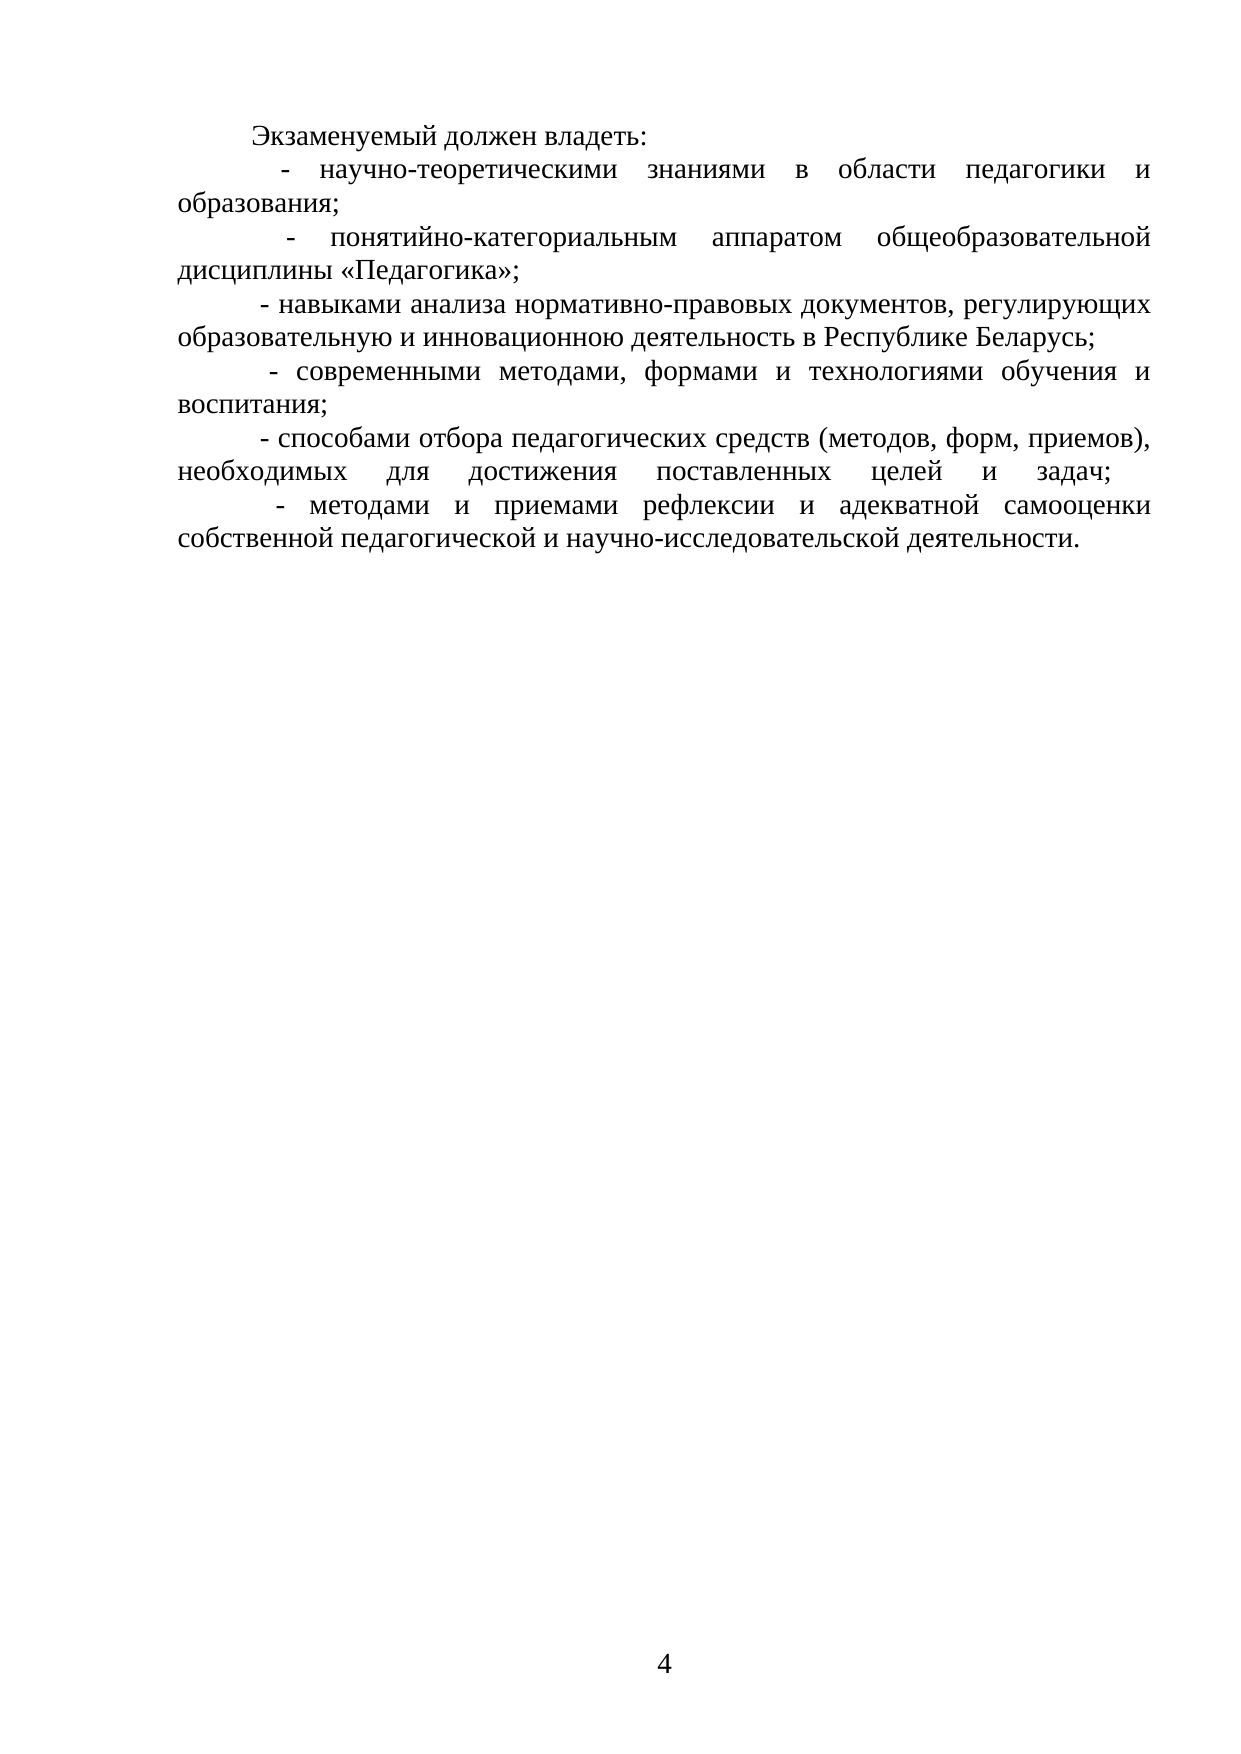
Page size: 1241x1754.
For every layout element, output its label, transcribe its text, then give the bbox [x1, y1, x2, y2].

text - способами отбора педагогических средств (методов, форм, приемов), необходимых для достижения поставленных целей и задач; - методами и приемами рефлексии и адекватной самооценки собственной педагогической и научно-исследовательской деятельности. [177, 420, 1152, 554]
text - понятийно-категориальным аппаратом общеобразовательной дисциплины «Педагогика»; [177, 219, 1152, 286]
text - навыками анализа нормативно-правовых документов, регулирующих образовательную и инновационною деятельность в Республике Беларусь; [177, 286, 1152, 353]
text Экзаменуемый должен владеть: [177, 118, 1152, 152]
text - научно-теоретическими знаниями в области педагогики и образования; [177, 152, 1152, 219]
text - современными методами, формами и технологиями обучения и воспитания; [177, 353, 1152, 420]
